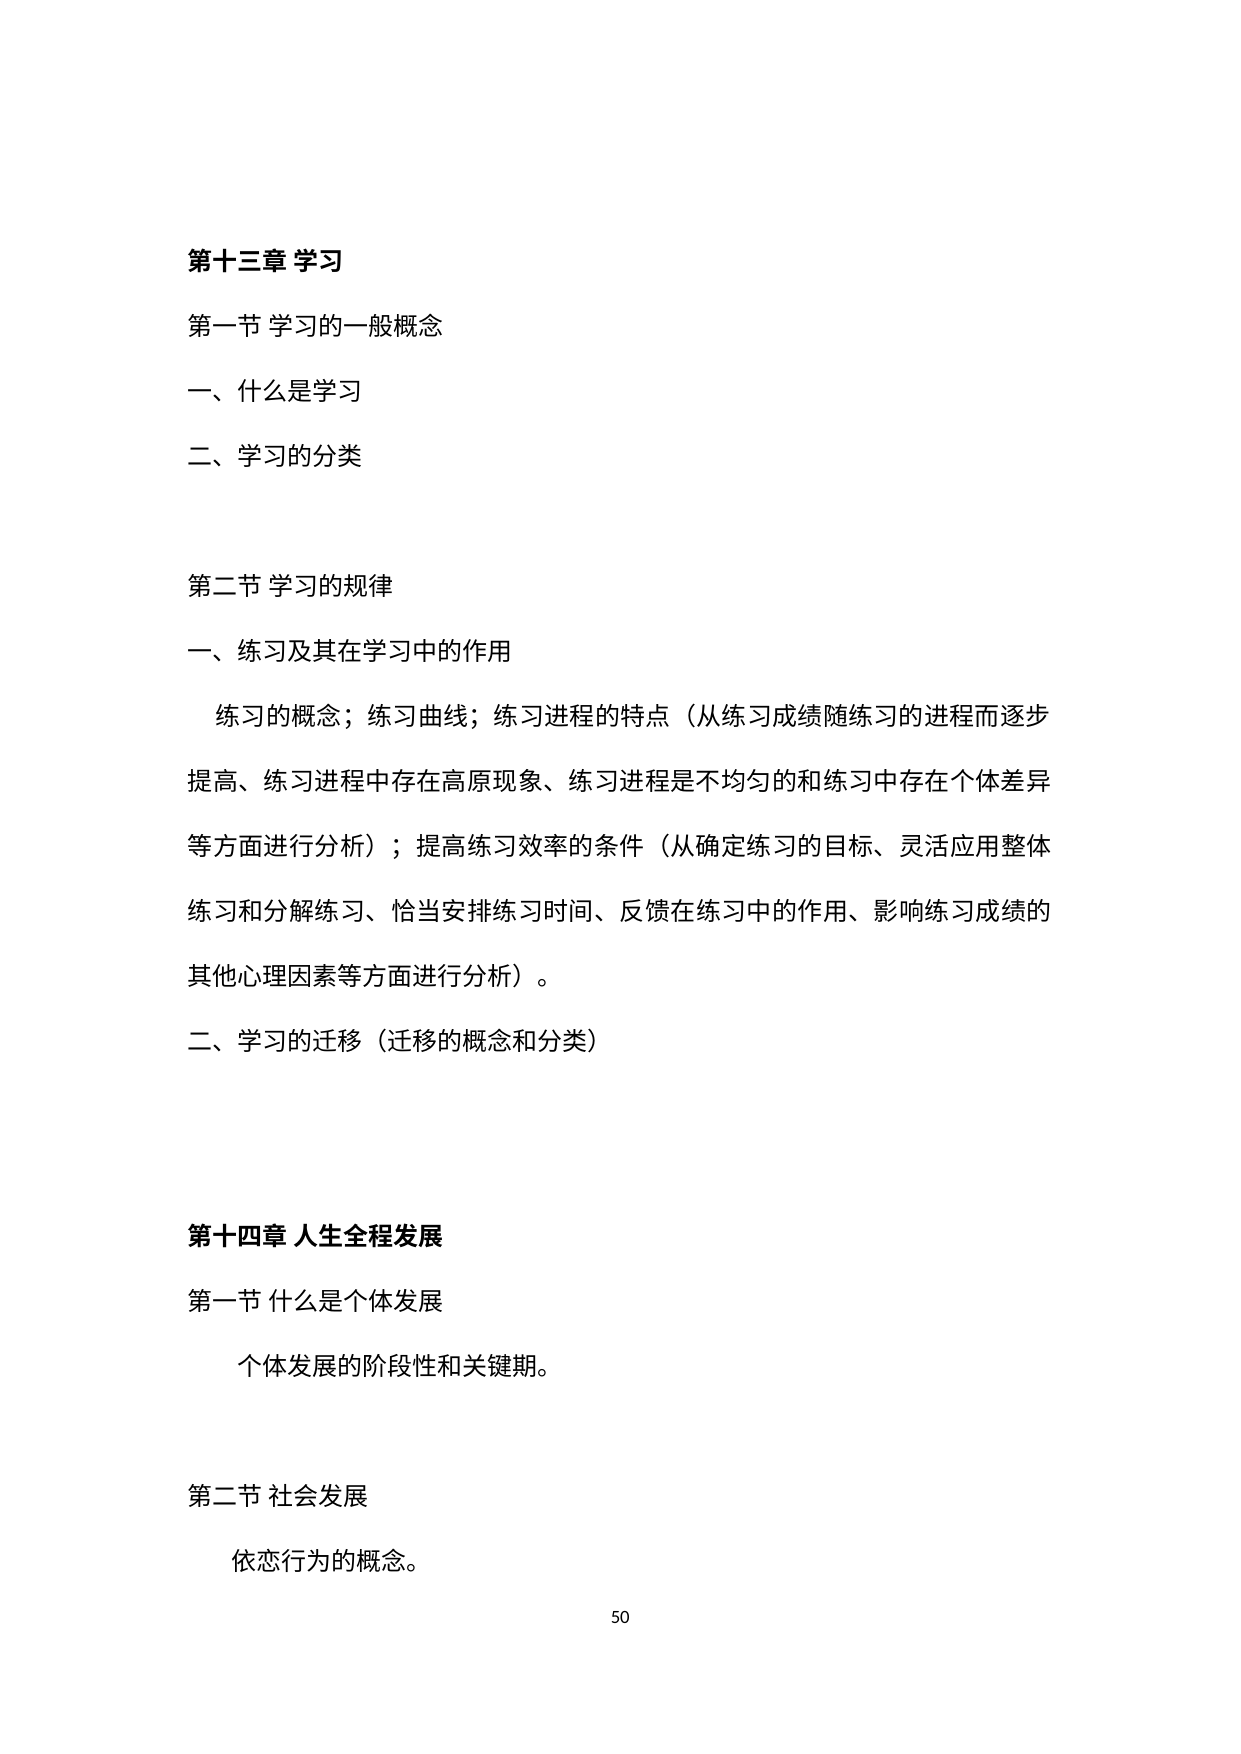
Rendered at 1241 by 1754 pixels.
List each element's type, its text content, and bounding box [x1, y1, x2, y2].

text 练习的概念；练习曲线；练习进程的特点（从练习成绩随练习的进程而逐步提高、练习进程中存在高原现象、练习进程是不均匀的和练习中存在个体差异等方面进行分析）；提高练习效率的条件（从确定练习的目标、灵活应用整体练习和分解练习、恰当安排练习时间、反馈在练习中的作用、影响练习成绩的其他心理因素等方面进行分析）。 [187, 682, 1053, 1007]
text 二、学习的迁移（迁移的概念和分类） [187, 1007, 1053, 1072]
text 一、什么是学习 [187, 357, 1053, 422]
text 第一节 学习的一般概念 [187, 292, 1053, 357]
text 一、练习及其在学习中的作用 [187, 617, 1053, 682]
text 个体发展的阶段性和关键期。 [187, 1332, 1053, 1397]
text 依恋行为的概念。 [187, 1527, 1053, 1592]
text 二、学习的分类 [187, 422, 1053, 487]
text 第一节 什么是个体发展 [187, 1267, 1053, 1332]
text 第十三章 学习 [187, 227, 1053, 292]
text 第二节 学习的规律 [187, 552, 1053, 617]
text 第二节 社会发展 [187, 1462, 1053, 1527]
text 第十四章 人生全程发展 [187, 1202, 1053, 1267]
